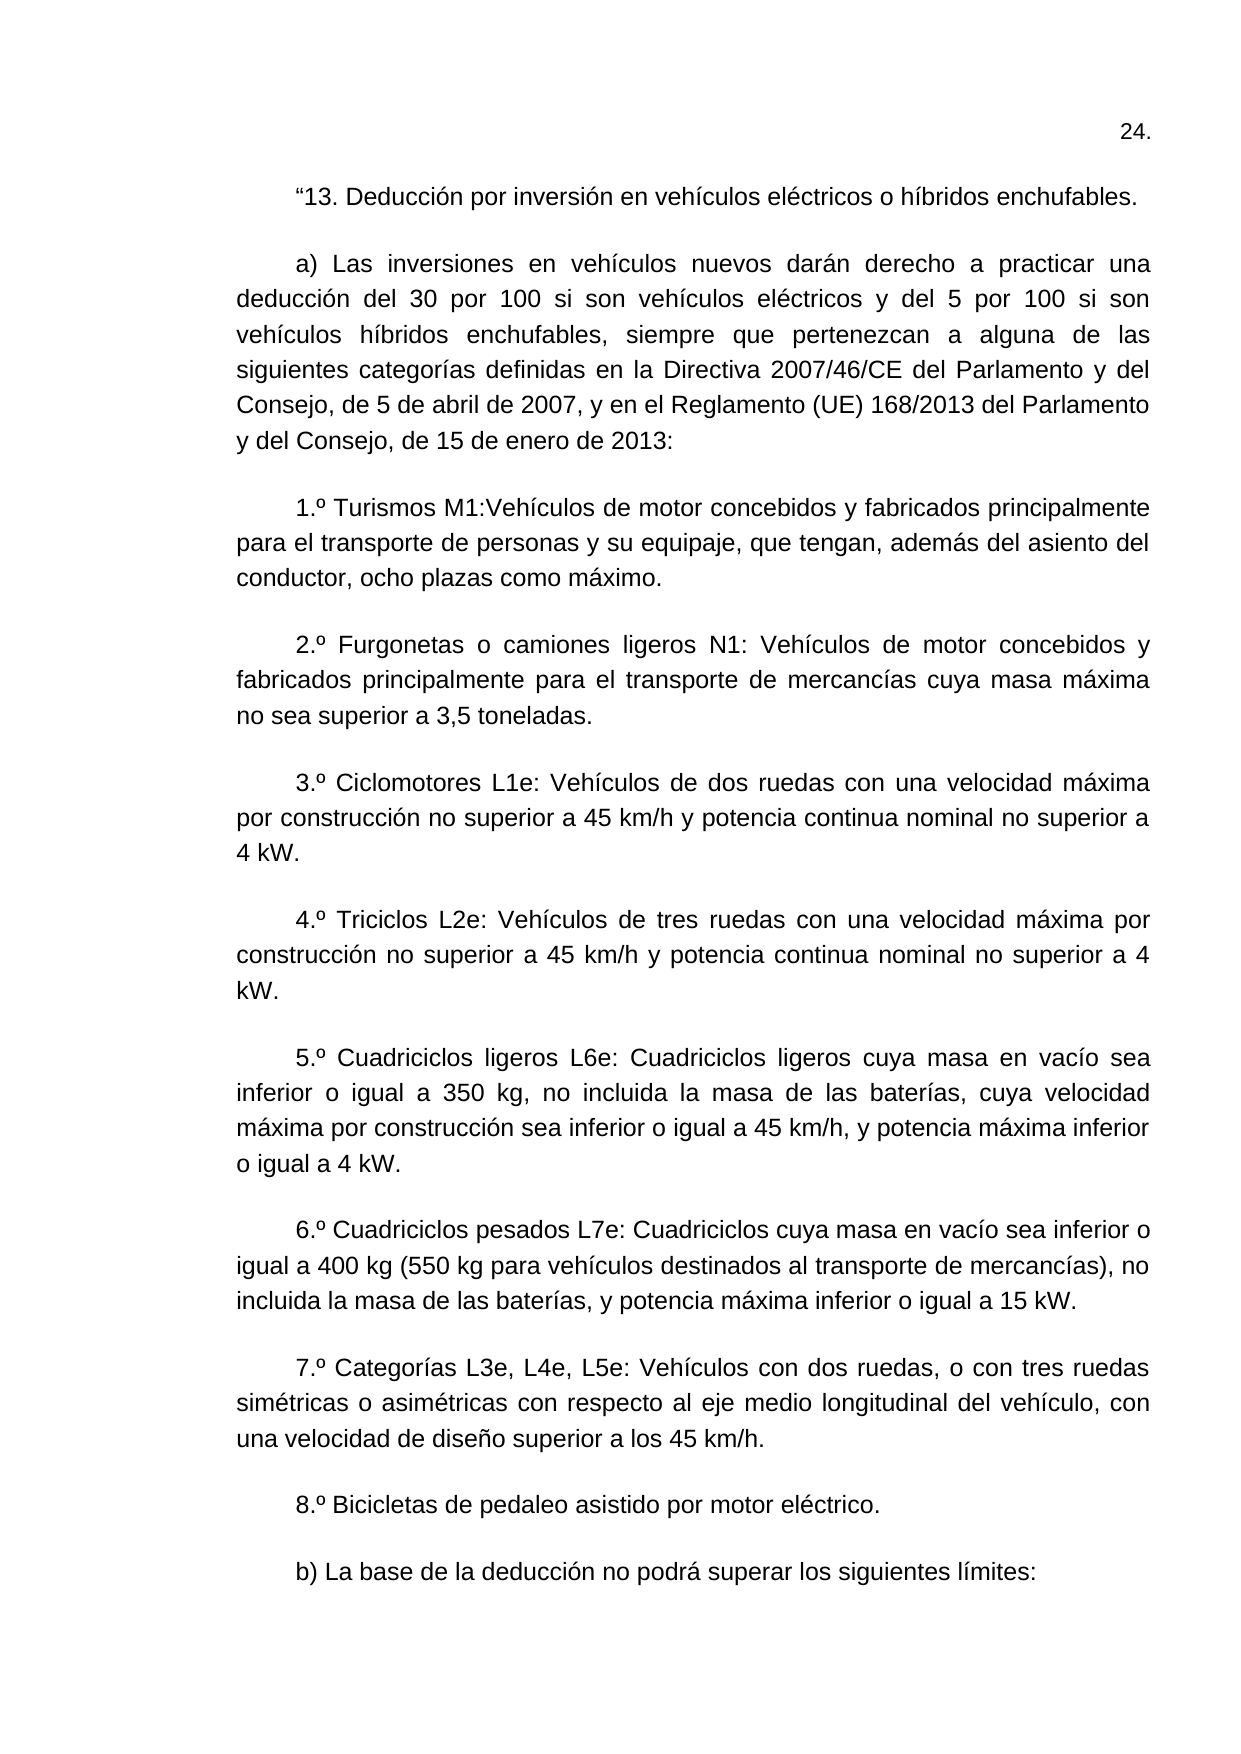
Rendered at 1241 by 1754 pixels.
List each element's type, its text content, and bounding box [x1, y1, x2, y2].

text 1.º Turismos M1:Vehículos de motor concebidos y fabricados principalmente para el transporte de personas y su equipaje, que tengan, además del asiento del conductor, ocho plazas como máximo. [236, 488, 1152, 594]
text 6.º Cuadriciclos pesados L7e: Cuadriciclos cuya masa en vacío sea inferior o igual a 400 kg (550 kg para vehículos destinados al transporte de mercancías), no incluida la masa de las baterías, y potencia máxima inferior o igual a 15 kW. [236, 1211, 1152, 1317]
text “13. Deducción por inversión en vehículos eléctricos o híbridos enchufables. [236, 177, 1152, 213]
text 5.º Cuadriciclos ligeros L6e: Cuadriciclos ligeros cuya masa en vacío sea inferior o igual a 350 kg, no incluida la masa de las baterías, cuya velocidad máxima por construcción sea inferior o igual a 45 km/h, y potencia máxima inferior o igual a 4 kW. [236, 1038, 1152, 1179]
text 2.º Furgonetas o camiones ligeros N1: Vehículos de motor concebidos y fabricados principalmente para el transporte de mercancías cuya masa máxima no sea superior a 3,5 toneladas. [236, 625, 1152, 731]
text b) La base de la deducción no podrá superar los siguientes límites: [236, 1552, 1152, 1588]
text 7.º Categorías L3e, L4e, L5e: Vehículos con dos ruedas, o con tres ruedas simétricas o asimétricas con respecto al eje medio longitudinal del vehículo, con una velocidad de diseño superior a los 45 km/h. [236, 1348, 1152, 1454]
text a) Las inversiones en vehículos nuevos darán derecho a practicar una deducción del 30 por 100 si son vehículos eléctricos y del 5 por 100 si son vehículos híbridos enchufables, siempre que pertenezcan a alguna de las siguientes categorías definidas en la Directiva 2007/46/CE del Parlamento y del Consejo, de 5 de abril de 2007, y en el Reglamento (UE) 168/2013 del Parlamento y del Consejo, de 15 de enero de 2013: [236, 244, 1152, 456]
text 3.º Ciclomotores L1e: Vehículos de dos ruedas con una velocidad máxima por construcción no superior a 45 km/h y potencia continua nominal no superior a 4 kW. [236, 763, 1152, 869]
text 4.º Triciclos L2e: Vehículos de tres ruedas con una velocidad máxima por construcción no superior a 45 km/h y potencia continua nominal no superior a 4 kW. [236, 900, 1152, 1006]
text 8.º Bicicletas de pedaleo asistido por motor eléctrico. [236, 1486, 1152, 1521]
